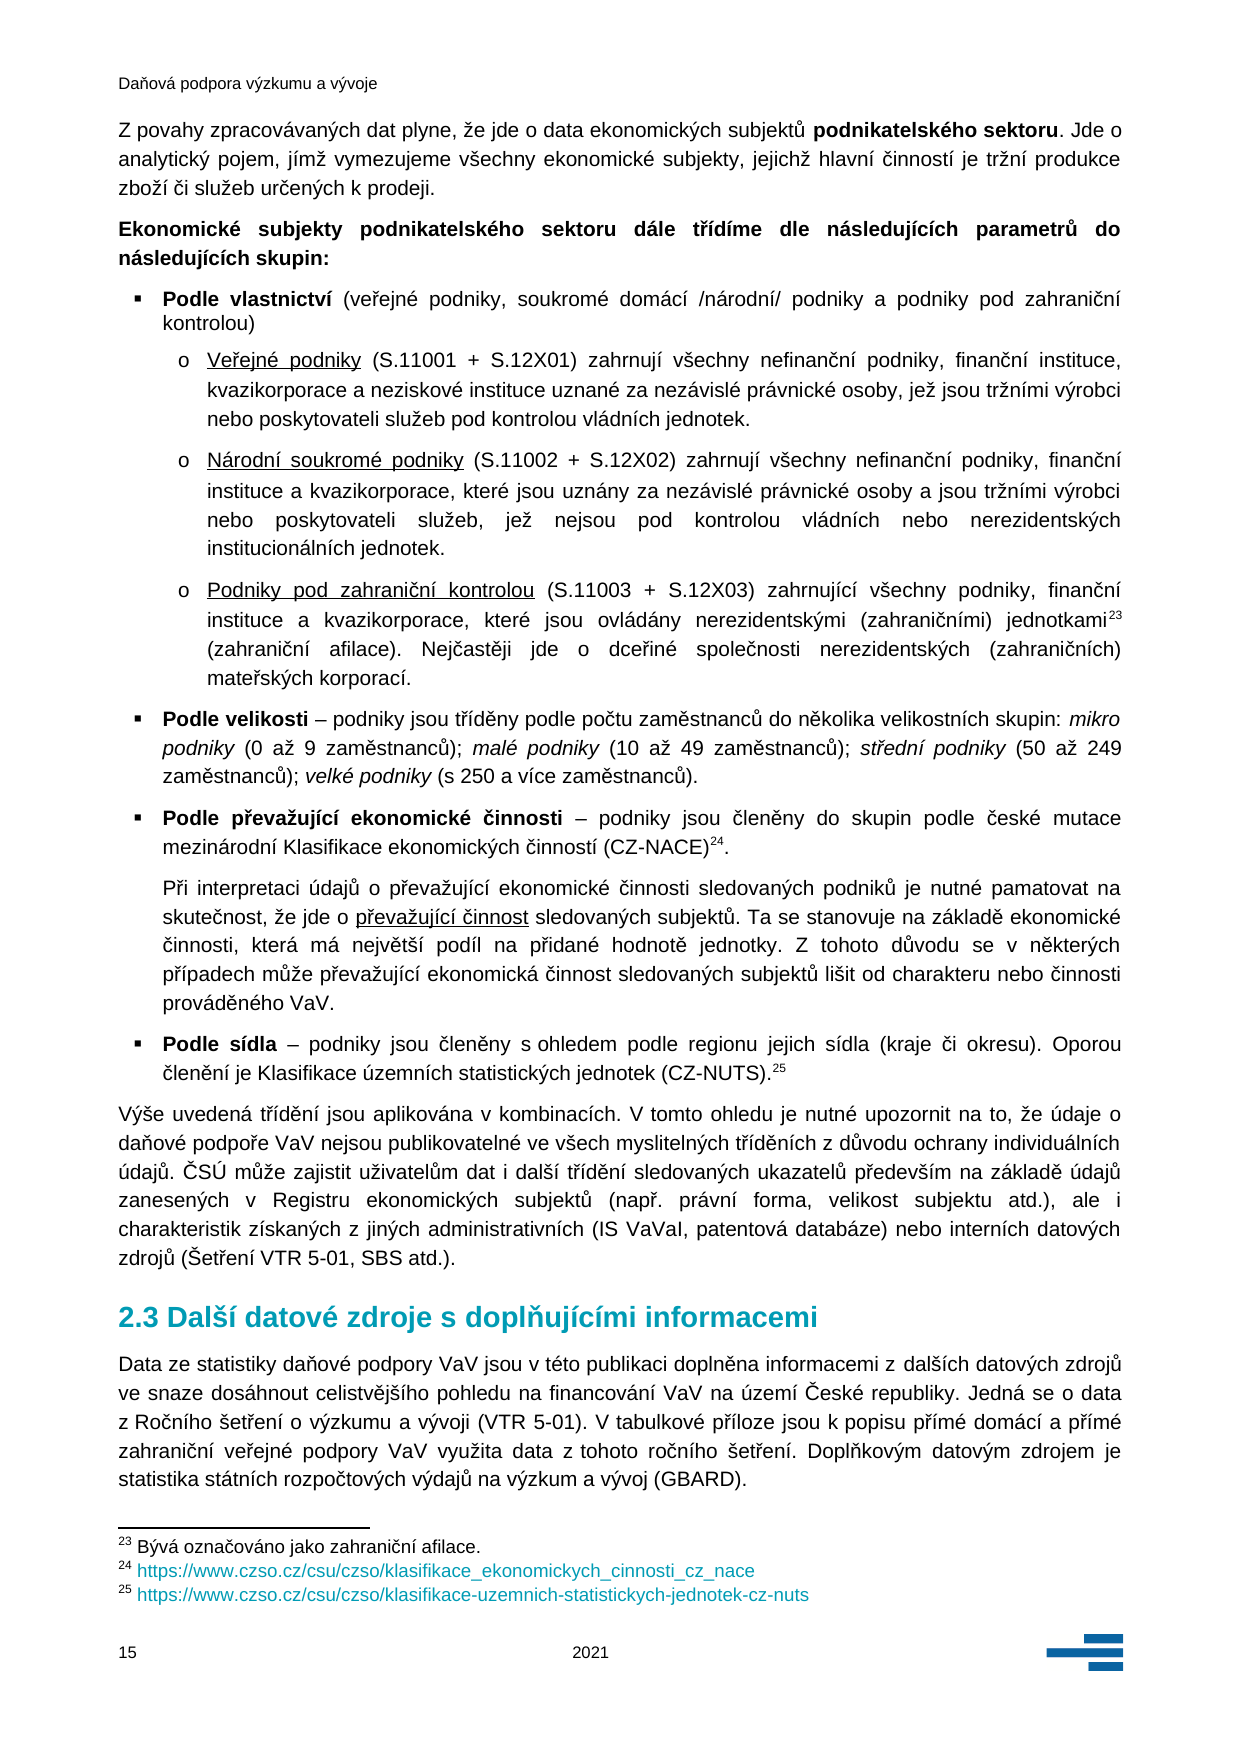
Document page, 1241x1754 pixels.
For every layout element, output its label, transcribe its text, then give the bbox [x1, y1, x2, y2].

text Při interpretaci údajů o převažující ekonomické činnosti sledovaných podniků je nutné pamatovat na skutečnost, že jde o převažující činnost sledovaných subjektů. Ta se stanovuje na základě ekonomické činnosti, která má největší podíl na přidané hodnotě jednotky. Z tohoto důvodu se v některých případech může převažující ekonomická činnost sledovaných subjektů lišit od charakteru nebo činnosti prováděného VaV. [162, 876, 1122, 1015]
list Podniky pod zahraniční kontrolou (S.11003 + S.12X03) zahrnující všechny podniky, finanční instituce a kvazikorporace, které jsou ovládány nerezidentskými (zahraničními) jednotkami (zahraniční afilace). Nejčastěji jde o dceřiné společnosti nerezidentských (zahraničních) mateřských korporací. [177, 577, 1122, 689]
list Podle velikosti – podniky jsou tříděny podle počtu zaměstnanců do několika velikostních skupin: mikro podniky (0 až 9 zaměstnanců); malé podniky (10 až 49 zaměstnanců); střední podniky (50 až 249 zaměstnanců); velké podniky (s 250 a více zaměstnanců). [133, 707, 1122, 788]
text Z povahy zpracovávaných dat plyne, že jde o data ekonomických subjektů podnikatelského sektoru. Jde o analytický pojem, jímž vymezujeme všechny ekonomické subjekty, jejichž hlavní činností je tržní produkce zboží či služeb určených k prodeji. [118, 118, 1122, 199]
picture [1046, 1634, 1124, 1671]
list Národní soukromé podniky (S.11002 + S.12X02) zahrnují všechny nefinanční podniky, finanční instituce a kvazikorporace, které jsou uznány za nezávislé právnické osoby a jsou tržními výrobci nebo poskytovateli služeb, jež nejsou pod kontrolou vládních nebo nerezidentských institucionálních jednotek. [177, 448, 1122, 560]
text Data ze statistiky daňové podpory VaV jsou v této publikaci doplněna informacemi z dalších datových zdrojů ve snaze dosáhnout celistvějšího pohledu na financování VaV na území České republiky. Jedná se o data z Ročního šetření o výzkumu a vývoji (VTR 5-01). V tabulkové příloze jsou k popisu přímé domácí a přímé zahraniční veřejné podpory VaV využita data z tohoto ročního šetření. Doplňkovým datovým zdrojem je statistika státních rozpočtových výdajů na výzkum a vývoj (GBARD). [118, 1352, 1122, 1491]
list Veřejné podniky (S.11001 + S.12X01) zahrnují všechny nefinanční podniky, finanční instituce, kvazikorporace a neziskové instituce uznané za nezávislé právnické osoby, jež jsou tržními výrobci nebo poskytovateli služeb pod kontrolou vládních jednotek. [177, 347, 1122, 431]
list Podle převažující ekonomické činnosti – podniky jsou členěny do skupin podle české mutace mezinárodní Klasifikace ekonomických činností (CZ-NACE). [133, 806, 1122, 858]
subtitle 2.3 Další datové zdroje s doplňujícími informacemi [118, 1299, 1122, 1333]
text Výše uvedená třídění jsou aplikována v kombinacích. V tomto ohledu je nutné upozornit na to, že údaje o daňové podpoře VaV nejsou publikovatelné ve všech myslitelných tříděních z důvodu ochrany individuálních údajů. ČSÚ může zajistit uživatelům dat i další třídění sledovaných ukazatelů především na základě údajů zanesených v Registru ekonomických subjektů (např. právní forma, velikost subjektu atd.), ale i charakteristik získaných z jiných administrativních (IS VaVaI, patentová databáze) nebo interních datových zdrojů (Šetření VTR 5-01, SBS atd.). [118, 1102, 1122, 1270]
list Podle vlastnictví (veřejné podniky, soukromé domácí /národní/ podniky a podniky pod zahraniční kontrolou) [133, 287, 1122, 335]
list Podle sídla – podniky jsou členěny s ohledem podle regionu jejich sídla (kraje či okresu). Oporou členění je Klasifikace územních statistických jednotek (CZ-NUTS). [133, 1032, 1122, 1085]
text Ekonomické subjekty podnikatelského sektoru dále třídíme dle následujících parametrů do následujících skupin: [118, 217, 1122, 269]
